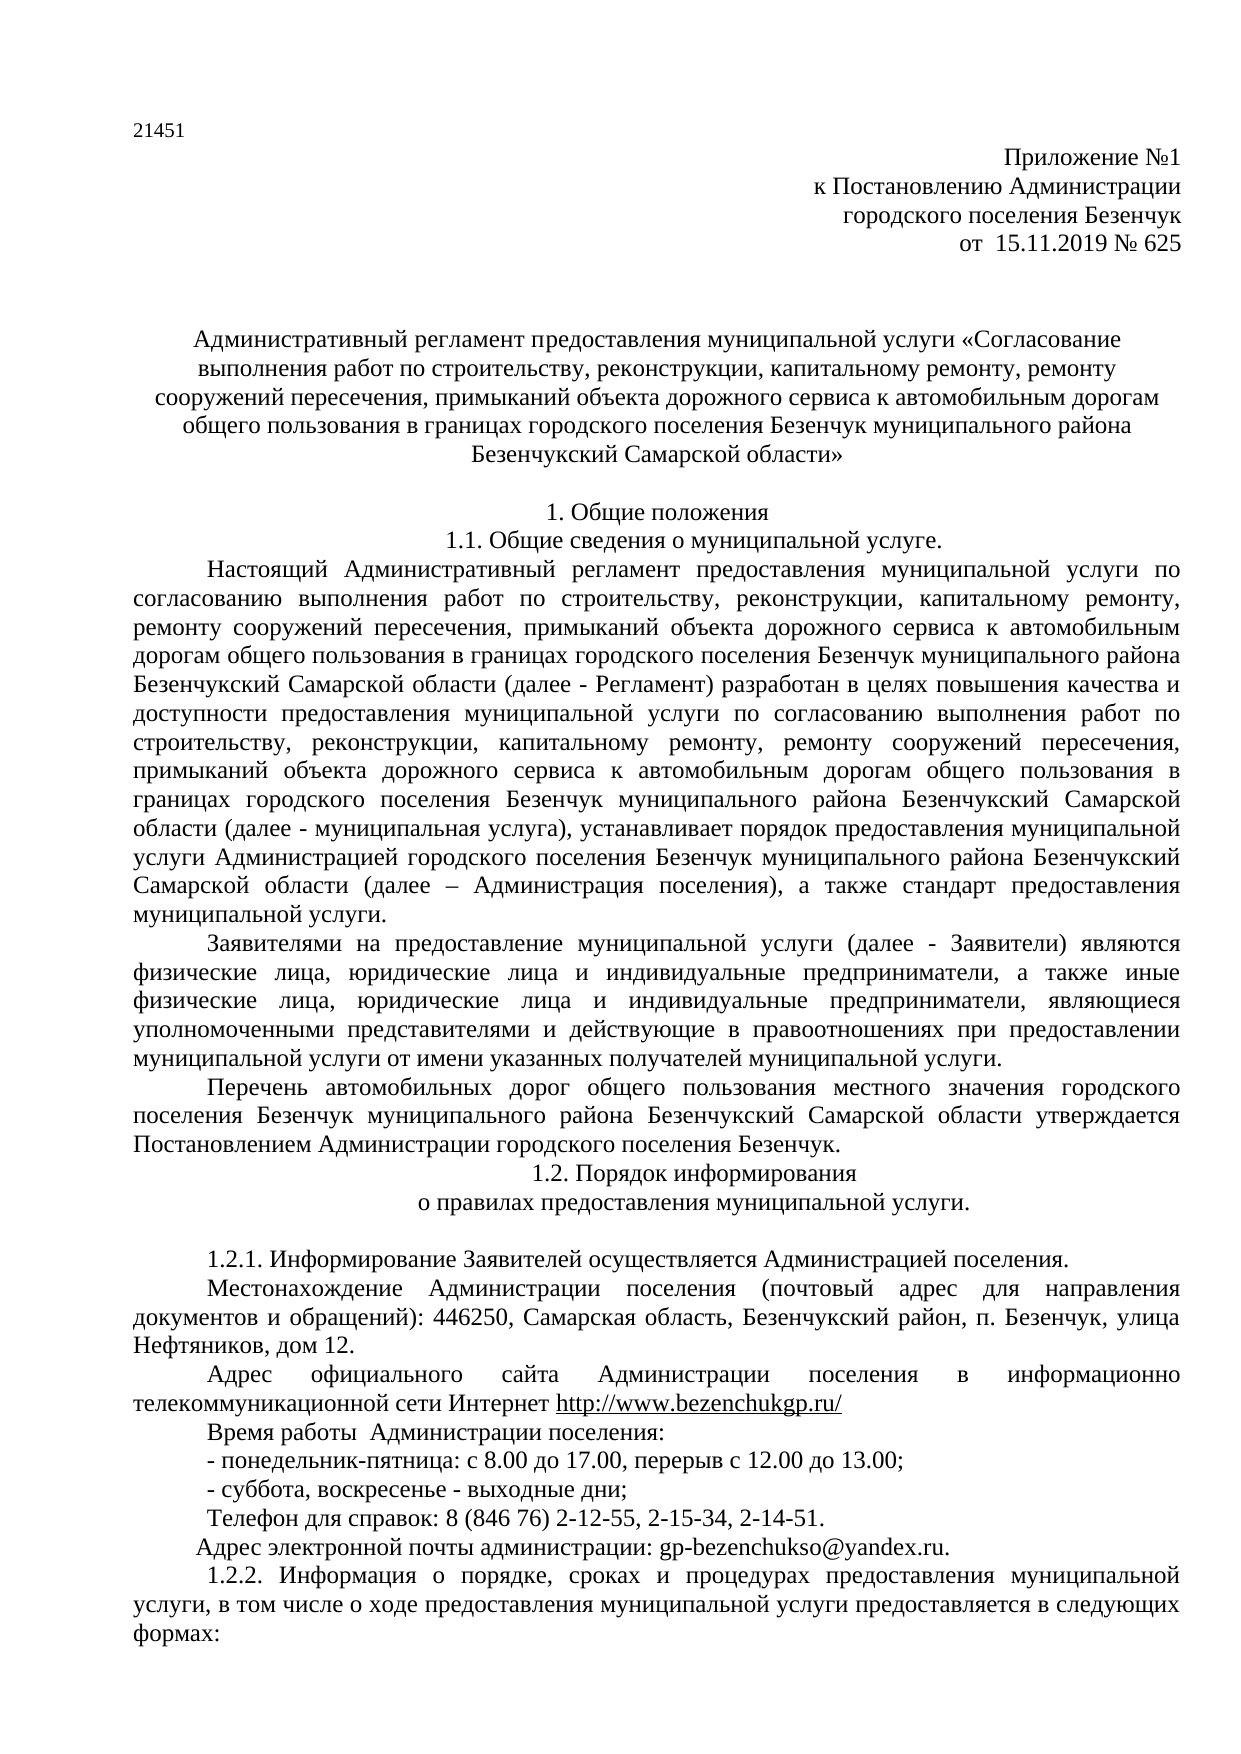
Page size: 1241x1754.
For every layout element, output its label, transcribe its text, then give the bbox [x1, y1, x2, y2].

text 1. Общие положения [133, 497, 1181, 526]
text 1.2.2. Информация о порядке, сроках и процедурах предоставления муниципальной услуги, в том числе о ходе предоставления муниципальной услуги предоставляется в следующих формах: [133, 1561, 1181, 1647]
text к Постановлению Администрации городского поселения Безенчук [723, 171, 1181, 228]
text Перечень автомобильных дорог общего пользования местного значения городского поселения Безенчук муниципального района Безенчукский Самарской области утверждается Постановлением Администрации городского поселения Безенчук. [133, 1072, 1181, 1158]
text Адрес электронной почты администрации: gp-bezenchukso@yandex.ru. [133, 1532, 1181, 1561]
text Время работы Администрации поселения: [133, 1417, 1181, 1446]
text 1.2.1. Информирование Заявителей осуществляется Администрацией поселения. [133, 1244, 1181, 1273]
text Местонахождение Администрации поселения (почтовый адрес для направления документов и обращений): 446250, Самарская область, Безенчукский район, п. Безенчук, улица Нефтяников, дом 12. [133, 1273, 1181, 1359]
text 1.1. Общие сведения о муниципальной услуге. [133, 526, 1181, 554]
text Заявителями на предоставление муниципальной услуги (далее - Заявители) являются физические лица, юридические лица и индивидуальные предприниматели, а также иные физические лица, юридические лица и индивидуальные предприниматели, являющиеся уполномоченными представителями и действующие в правоотношениях при предоставлении муниципальной услуги от имени указанных получателей муниципальной услуги. [133, 928, 1181, 1072]
text Приложение №1 [723, 142, 1181, 171]
text от 15.11.2019 № 625 [723, 228, 1181, 257]
text о правилах предоставления муниципальной услуги. [133, 1187, 1181, 1216]
text Телефон для справок: 8 (846 76) 2-12-55, 2-15-34, 2-14-51. [133, 1503, 1181, 1532]
text 21451 [133, 118, 1181, 142]
text Адрес официального сайта Администрации поселения в информационно телекоммуникационной сети Интернет http://www.bezenchukgp.ru/ [133, 1359, 1181, 1417]
text Настоящий Административный регламент предоставления муниципальной услуги по согласованию выполнения работ по строительству, реконструкции, капитальному ремонту, ремонту сооружений пересечения, примыканий объекта дорожного сервиса к автомобильным дорогам общего пользования в границах городского поселения Безенчук муниципального района Безенчукский Самарской области (далее - Регламент) разработан в целях повышения качества и доступности предоставления муниципальной услуги по согласованию выполнения работ по строительству, реконструкции, капитальному ремонту, ремонту сооружений пересечения, примыканий объекта дорожного сервиса к автомобильным дорогам общего пользования в границах городского поселения Безенчук муниципального района Безенчукский Самарской области (далее - муниципальная услуга), устанавливает порядок предоставления муниципальной услуги Администрацией городского поселения Безенчук муниципального района Безенчукский Самарской области (далее – Администрация поселения), а также стандарт предоставления муниципальной услуги. [133, 554, 1181, 928]
text 1.2. Порядок информирования [133, 1158, 1181, 1187]
text - суббота, воскресенье - выходные дни; [133, 1474, 1181, 1503]
text - понедельник-пятница: с 8.00 до 17.00, перерыв с 12.00 до 13.00; [133, 1446, 1181, 1474]
text Административный регламент предоставления муниципальной услуги «Согласование выполнения работ по строительству, реконструкции, капитальному ремонту, ремонту сооружений пересечения, примыканий объекта дорожного сервиса к автомобильным дорогам общего пользования в границах городского поселения Безенчук муниципального района Безенчукский Самарской области» [133, 324, 1181, 468]
